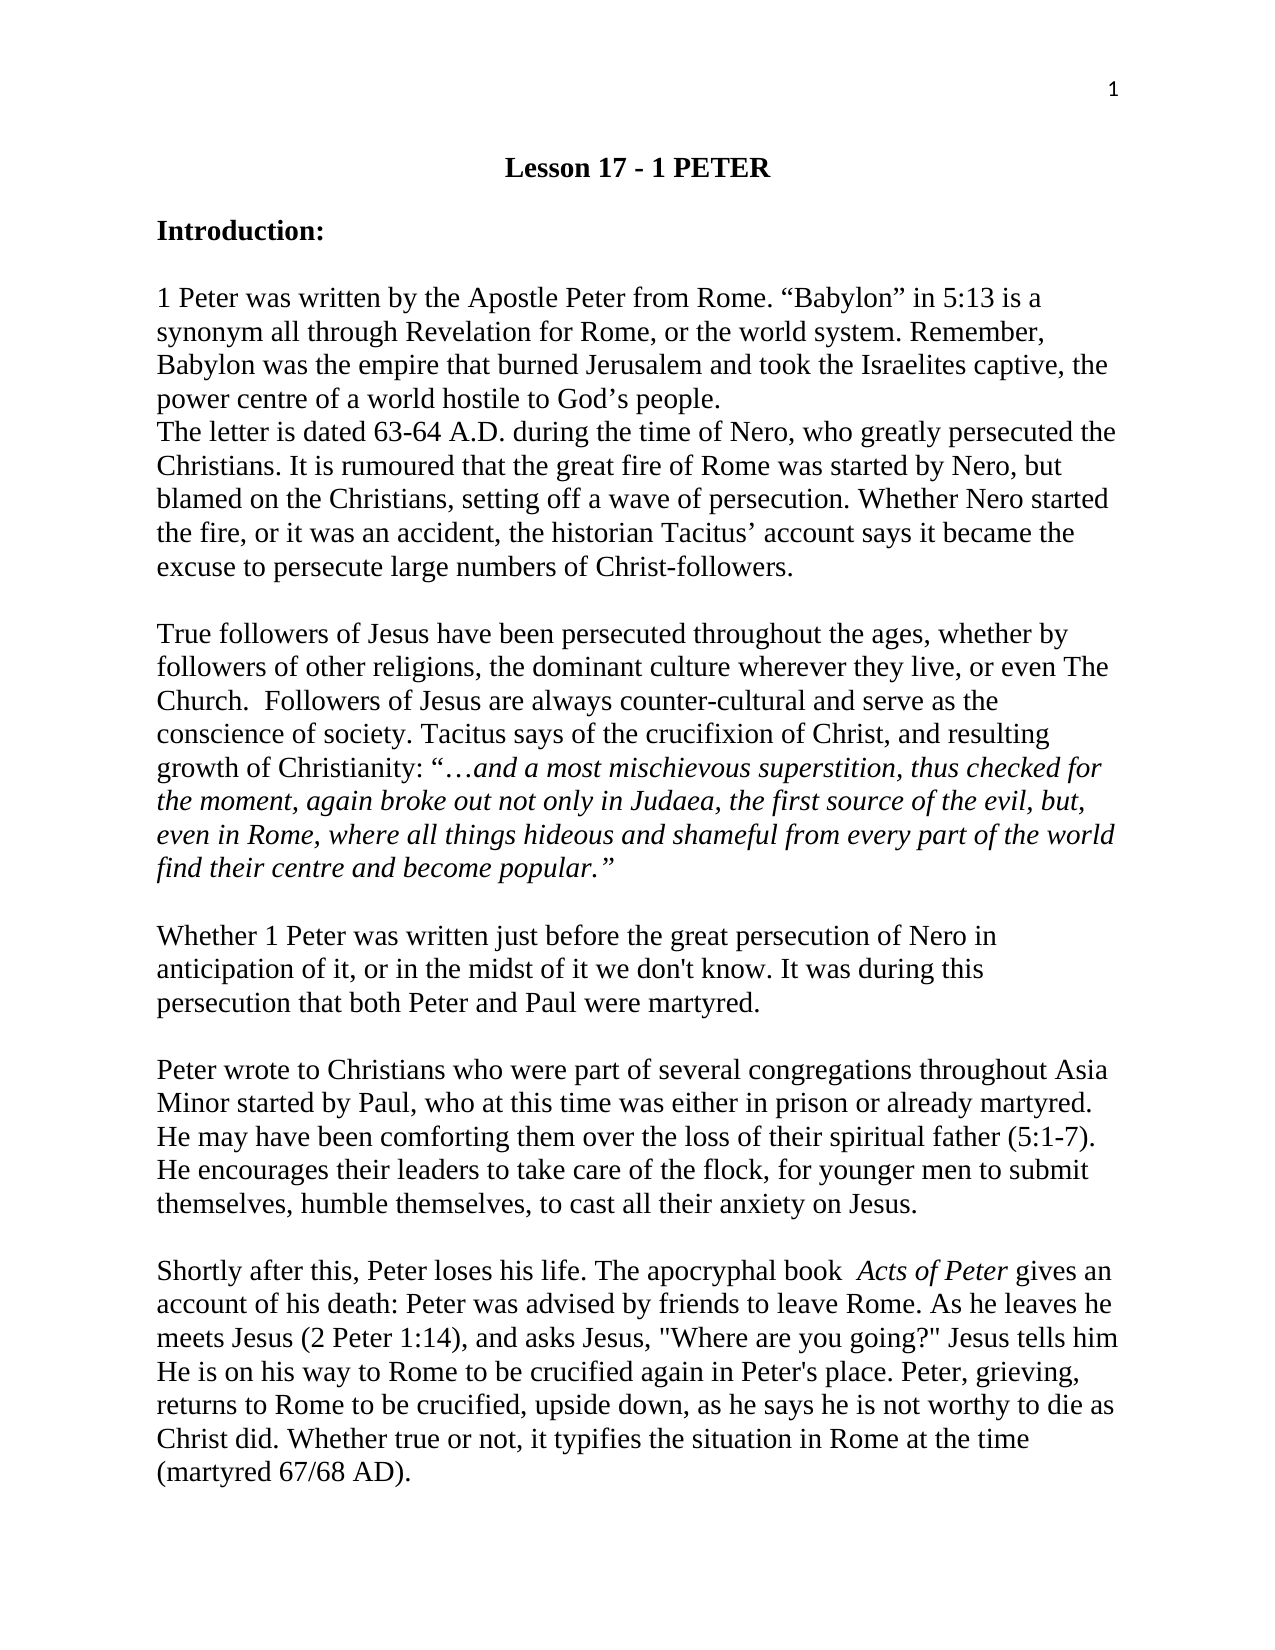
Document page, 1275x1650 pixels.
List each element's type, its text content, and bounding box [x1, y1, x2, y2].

text Introduction: [156, 213, 1118, 247]
text Whether 1 Peter was written just before the great persecution of Nero in anticipation of it, or in the midst of it we don't know. It was during this persecution that both Peter and Paul were martyred. [156, 918, 1118, 1018]
text Peter wrote to Christians who were part of several congregations throughout Asia Minor started by Paul, who at this time was either in prison or already martyred. He may have been comforting them over the loss of their spiritual father (5:1-7). He encourages their leaders to take care of the flock, for younger men to submit themselves, humble themselves, to cast all their anxiety on Jesus. [156, 1052, 1118, 1219]
text Lesson 17 - 1 PETER [156, 150, 1118, 183]
text 1 Peter was written by the Apostle Peter from Rome. “Babylon” in 5:13 is a synonym all through Revelation for Rome, or the world system. Remember, Babylon was the empire that burned Jerusalem and took the Israelites captive, the power centre of a world hostile to God’s people. [156, 280, 1118, 414]
text True followers of Jesus have been persecuted throughout the ages, whether by followers of other religions, the dominant culture wherever they live, or even The Church. Followers of Jesus are always counter-cultural and serve as the conscience of society. Tacitus says of the crucifixion of Christ, and resulting growth of Christianity: “…and a most mischievous superstition, thus checked for the moment, again broke out not only in Judaea, the first source of the evil, but, even in Rome, where all things hideous and shameful from every part of the world find their centre and become popular.” [156, 616, 1118, 884]
text Shortly after this, Peter loses his life. The apocryphal book Acts of Peter gives an account of his death: Peter was advised by friends to leave Rome. As he leaves he meets Jesus (2 Peter 1:14), and asks Jesus, "Where are you going?" Jesus tells him He is on his way to Rome to be crucified again in Peter's place. Peter, grieving, returns to Rome to be crucified, upside down, as he says he is not worthy to die as Christ did. Whether true or not, it typifies the situation in Rome at the time (martyred 67/68 AD). [156, 1253, 1118, 1488]
text The letter is dated 63-64 A.D. during the time of Nero, who greatly persecuted the Christians. It is rumoured that the great fire of Rome was started by Nero, but blamed on the Christians, setting off a wave of persecution. Whether Nero started the fire, or it was an accident, the historian Tacitus’ account says it became the excuse to persecute large numbers of Christ-followers. [156, 414, 1118, 582]
